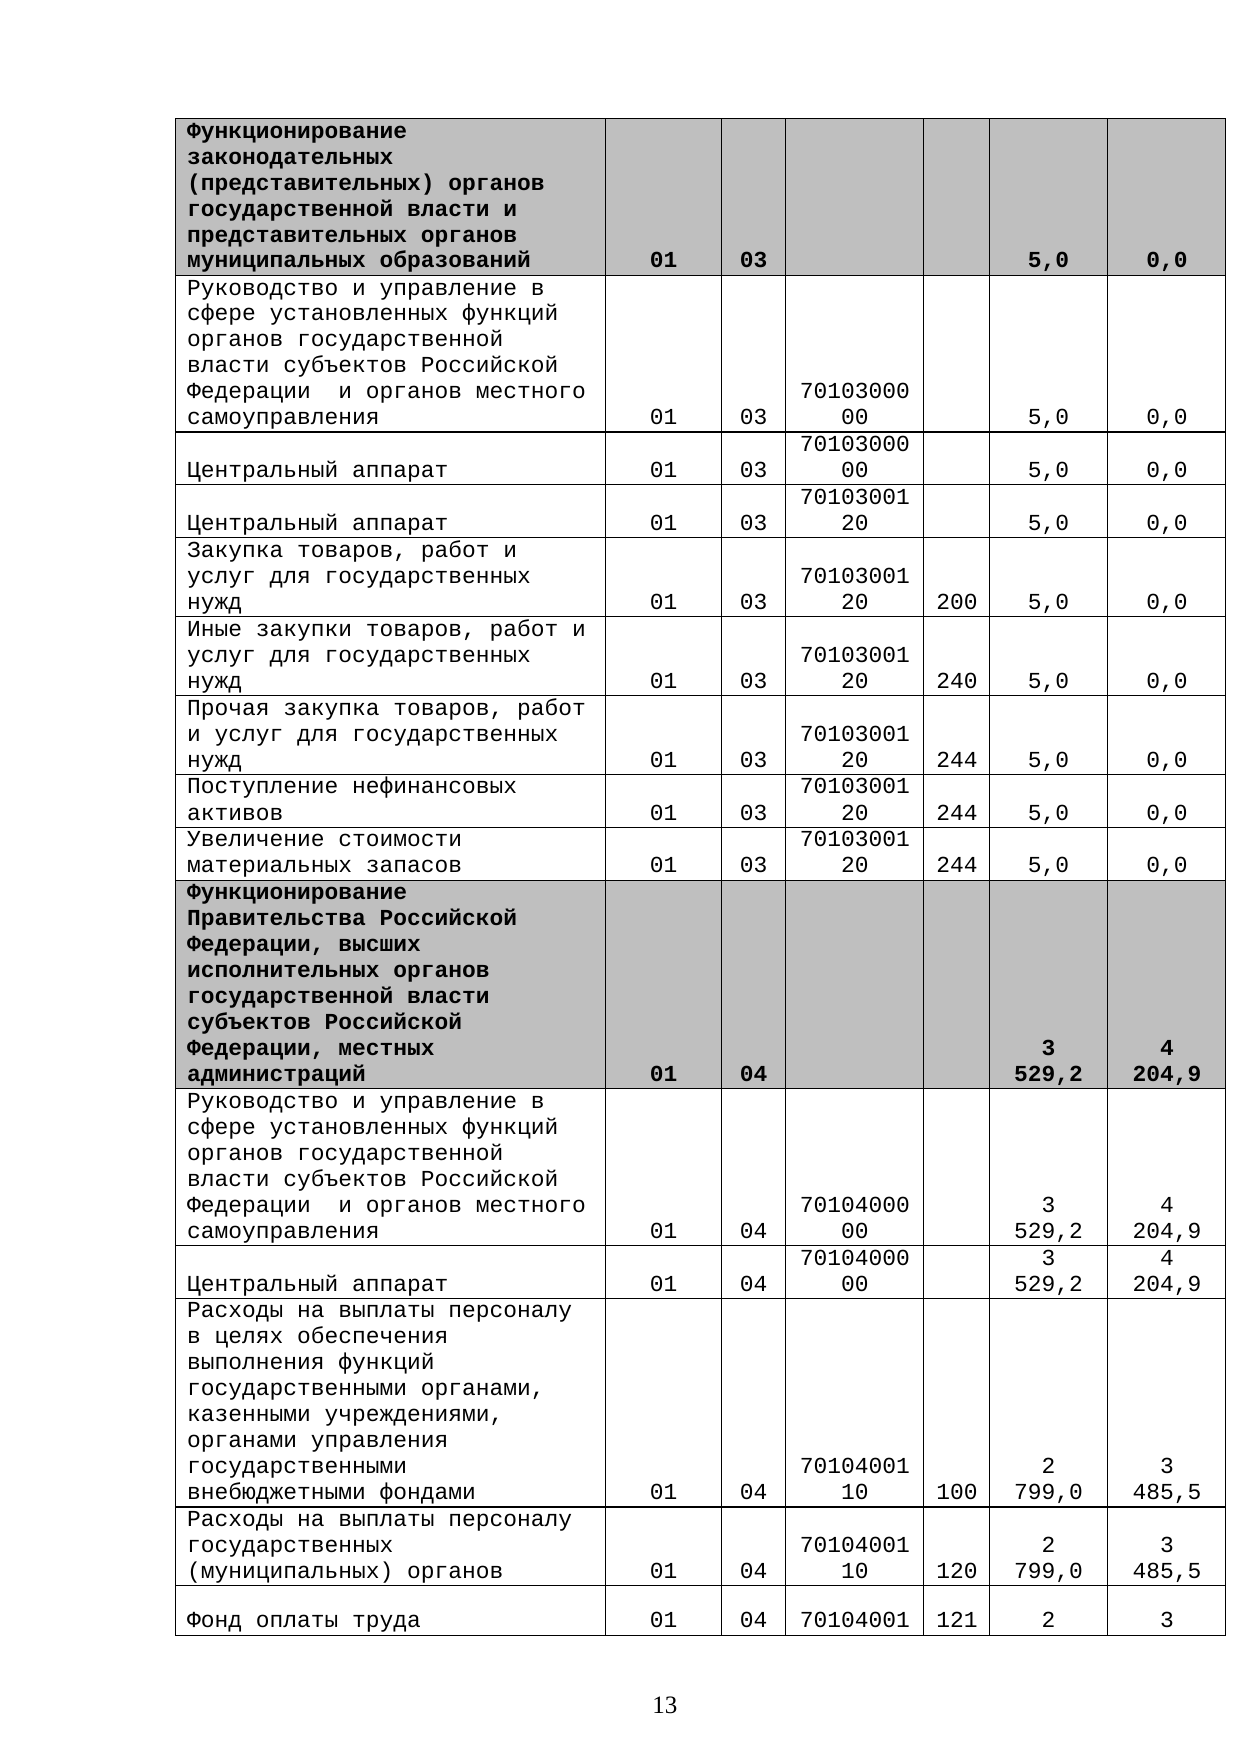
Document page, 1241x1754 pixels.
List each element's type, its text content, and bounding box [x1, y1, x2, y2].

table_cell 121 [924, 1586, 989, 1635]
table_cell 3 485,5 [1108, 1299, 1225, 1506]
table_cell Функционирование законодательных (представительных) органов государственной власти и представительных органов муниципальных образований [176, 119, 605, 275]
table_cell 03 [722, 828, 785, 880]
table_cell [786, 119, 923, 275]
table_cell Увеличение стоимости материальных запасов [176, 828, 605, 880]
table_cell [924, 119, 989, 275]
table_cell 4 204,9 [1108, 1089, 1225, 1245]
table_cell 7010300000 [786, 433, 923, 484]
table_cell 7010300000 [786, 276, 923, 431]
table_cell 244 [924, 775, 989, 827]
table_cell 7010300120 [786, 617, 923, 695]
table_cell 04 [722, 1246, 785, 1298]
table_cell 01 [606, 485, 721, 537]
table_cell 03 [722, 775, 785, 827]
table_cell 03 [722, 617, 785, 695]
table_cell 3 529,2 [990, 1246, 1107, 1298]
table_cell 0,0 [1108, 617, 1225, 695]
table_cell Функционирование Правительства Российской Федерации, высших исполнительных органов государственной власти субъектов Российской Федерации, местных администраций [176, 881, 605, 1088]
table_cell 0,0 [1108, 696, 1225, 774]
table_cell 01 [606, 881, 721, 1088]
table_cell [924, 881, 989, 1088]
table_cell [924, 276, 989, 431]
table_cell 01 [606, 1586, 721, 1635]
table_cell 01 [606, 1246, 721, 1298]
table_cell 5,0 [990, 696, 1107, 774]
table_cell Расходы на выплаты персоналу государственных (муниципальных) органов [176, 1508, 605, 1585]
table_cell 04 [722, 1089, 785, 1245]
table_cell 01 [606, 828, 721, 880]
table_cell Центральный аппарат [176, 433, 605, 484]
table_cell 5,0 [990, 775, 1107, 827]
table_cell 7010300120 [786, 538, 923, 616]
table_cell 3 529,2 [990, 1089, 1107, 1245]
table_cell 100 [924, 1299, 989, 1506]
table_cell [786, 881, 923, 1088]
table_cell 01 [606, 1299, 721, 1506]
table_cell 2 799,0 [990, 1508, 1107, 1585]
table_cell 0,0 [1108, 119, 1225, 275]
table_cell 01 [606, 1508, 721, 1585]
table_cell Руководство и управление в сфере установленных функций органов государственной власти субъектов Российской Федерации и органов местного самоуправления [176, 276, 605, 431]
table_cell 03 [722, 485, 785, 537]
table_cell 7010400110 [786, 1299, 923, 1506]
table_cell Прочая закупка товаров, работ и услуг для государственных нужд [176, 696, 605, 774]
table_cell 2 799,0 [990, 1586, 1107, 1635]
table_cell 7010400110 [786, 1508, 923, 1585]
table_cell Иные закупки товаров, работ и услуг для государственных нужд [176, 617, 605, 695]
table_cell Центральный аппарат [176, 485, 605, 537]
table_cell Руководство и управление в сфере установленных функций органов государственной власти субъектов Российской Федерации и органов местного самоуправления [176, 1089, 605, 1245]
table_cell [924, 1246, 989, 1298]
table_cell 01 [606, 1089, 721, 1245]
table_cell 01 [606, 538, 721, 616]
table_cell 7010400000 [786, 1089, 923, 1245]
table_cell 2 799,0 [990, 1299, 1107, 1506]
table_cell 03 [722, 119, 785, 275]
table_cell [924, 433, 989, 484]
table_cell Центральный аппарат [176, 1246, 605, 1298]
table_cell 0,0 [1108, 775, 1225, 827]
table_cell 240 [924, 617, 989, 695]
table_cell 7010300120 [786, 485, 923, 537]
table_cell 0,0 [1108, 538, 1225, 616]
table_cell 7010300120 [786, 696, 923, 774]
table_cell 01 [606, 119, 721, 275]
table_cell 5,0 [990, 485, 1107, 537]
table_cell 200 [924, 538, 989, 616]
table_cell 244 [924, 828, 989, 880]
table_cell 7010400110 [786, 1586, 923, 1635]
table_cell 0,0 [1108, 276, 1225, 431]
table_cell 5,0 [990, 617, 1107, 695]
table_cell Расходы на выплаты персоналу в целях обеспечения выполнения функций государственными органами, казенными учреждениями, органами управления государственными внебюджетными фондами [176, 1299, 605, 1506]
table_cell Поступление нефинансовых активов [176, 775, 605, 827]
table_cell 5,0 [990, 433, 1107, 484]
table_cell Закупка товаров, работ и услуг для государственных нужд [176, 538, 605, 616]
table_cell 0,0 [1108, 485, 1225, 537]
table_cell 5,0 [990, 828, 1107, 880]
table_cell 01 [606, 433, 721, 484]
table_cell 7010400000 [786, 1246, 923, 1298]
table_cell 03 [722, 433, 785, 484]
table_cell 3 485,5 [1108, 1586, 1225, 1635]
table_cell 5,0 [990, 538, 1107, 616]
table_cell 4 204,9 [1108, 1246, 1225, 1298]
table_cell 3 529,2 [990, 881, 1107, 1088]
table_cell 03 [722, 276, 785, 431]
table_cell 3 485,5 [1108, 1508, 1225, 1585]
table_cell 01 [606, 696, 721, 774]
table_cell 04 [722, 1508, 785, 1585]
table_cell 0,0 [1108, 433, 1225, 484]
table_cell 5,0 [990, 119, 1107, 275]
table_cell 4 204,9 [1108, 881, 1225, 1088]
table_cell 01 [606, 276, 721, 431]
table_cell [924, 485, 989, 537]
table_cell 01 [606, 775, 721, 827]
table_cell 5,0 [990, 276, 1107, 431]
table_cell 03 [722, 538, 785, 616]
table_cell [176, 1586, 605, 1635]
table_cell 04 [722, 1586, 785, 1635]
table_cell 03 [722, 696, 785, 774]
table_cell 7010300120 [786, 775, 923, 827]
table_cell 01 [606, 617, 721, 695]
table_cell 04 [722, 881, 785, 1088]
table_cell 04 [722, 1299, 785, 1506]
table_cell 244 [924, 696, 989, 774]
table_cell 0,0 [1108, 828, 1225, 880]
table_cell [924, 1089, 989, 1245]
table_cell 7010300120 [786, 828, 923, 880]
table_cell 120 [924, 1508, 989, 1585]
